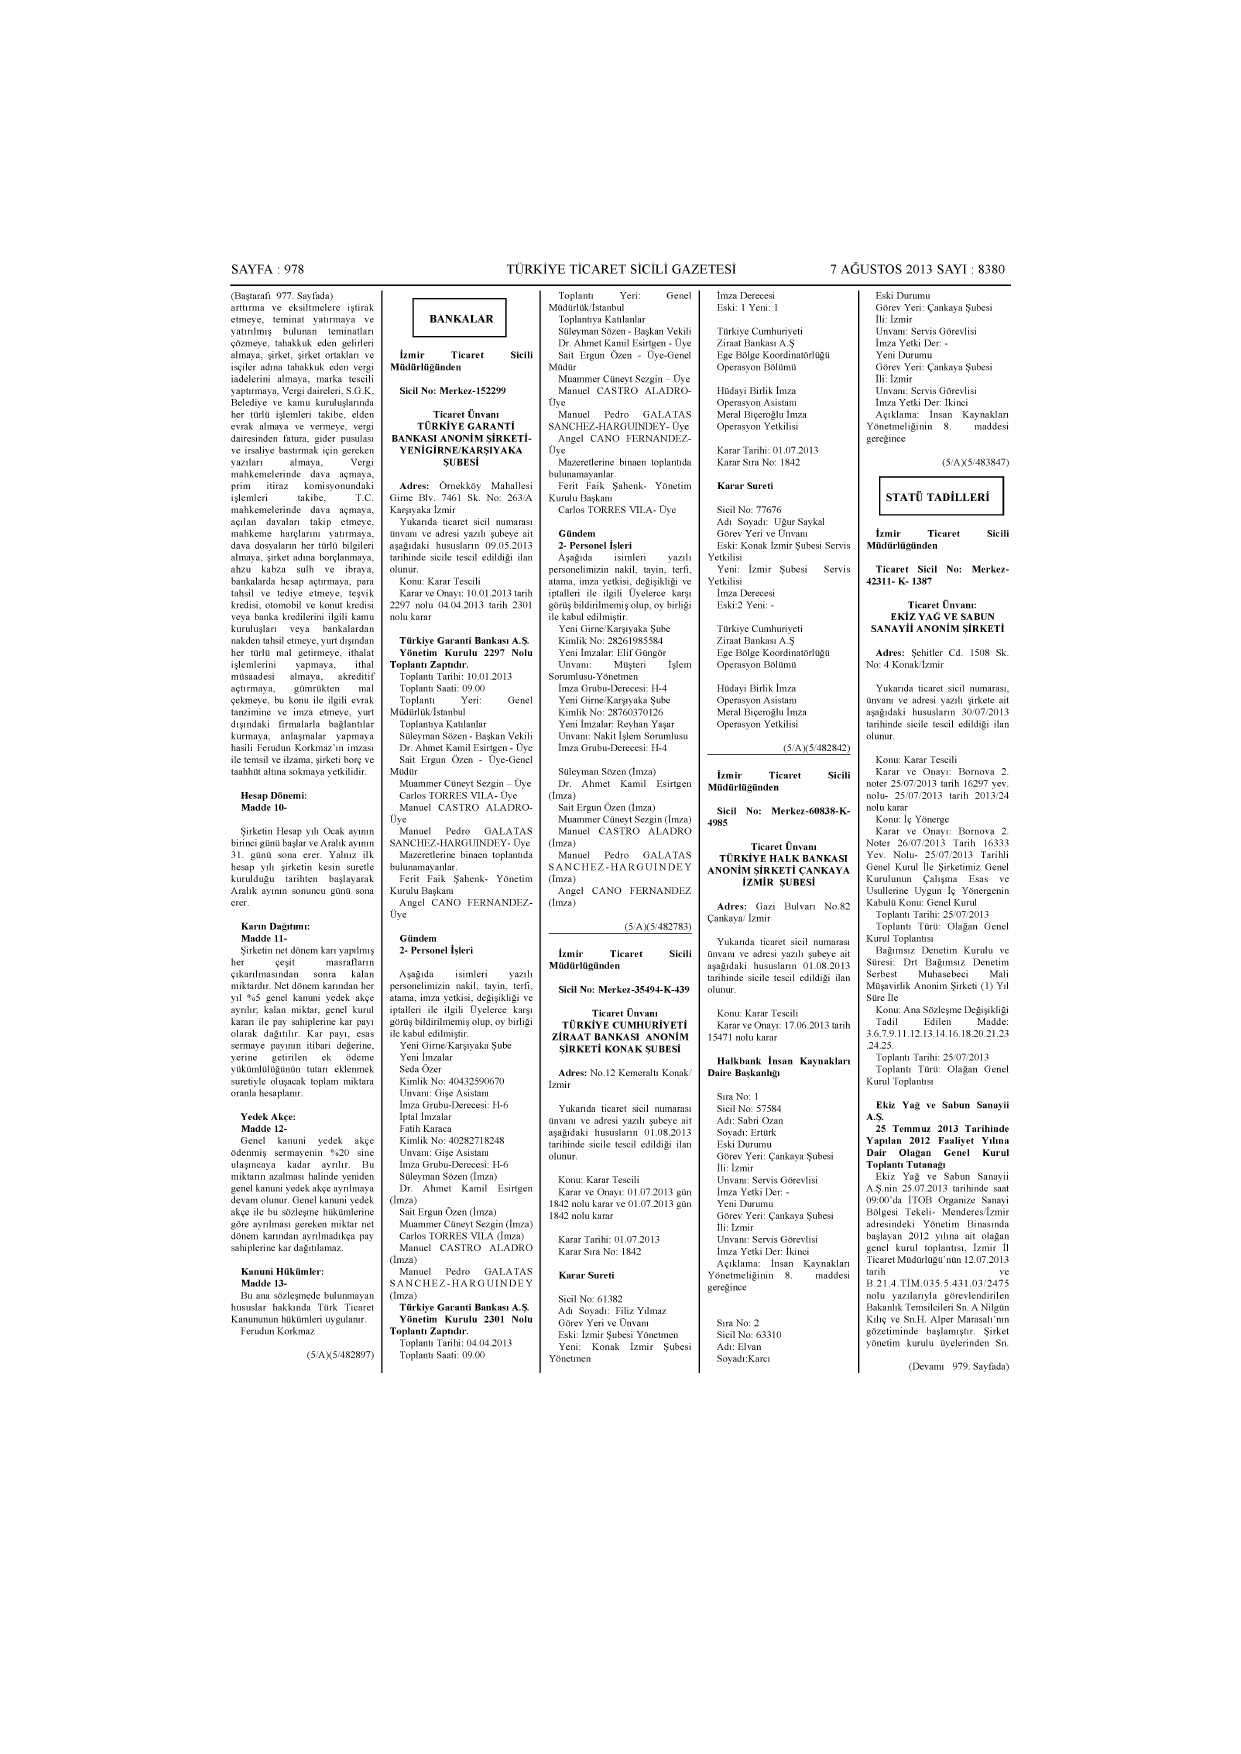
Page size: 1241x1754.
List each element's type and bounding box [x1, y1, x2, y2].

picture [147, 147, 1093, 1484]
